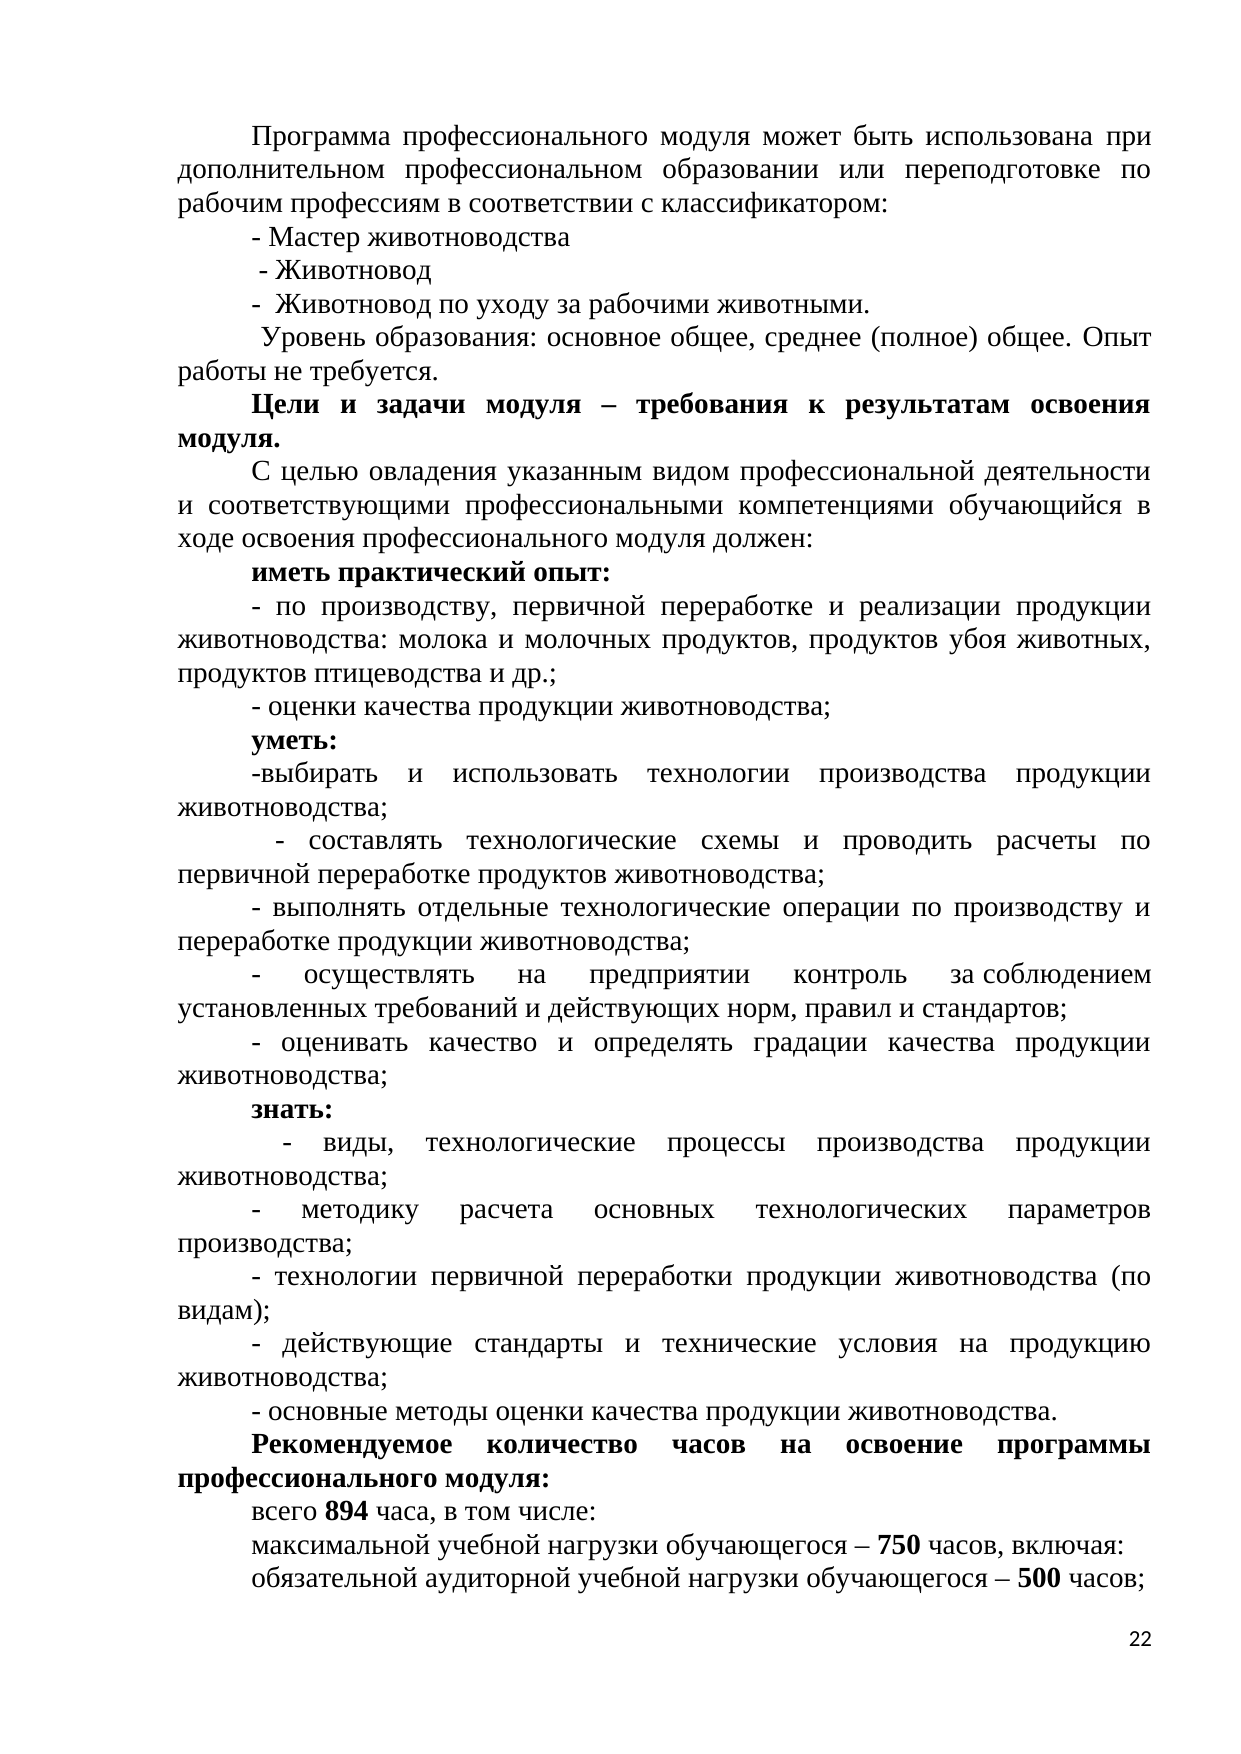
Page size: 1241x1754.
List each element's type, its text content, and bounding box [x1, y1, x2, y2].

text - основные методы оценки качества продукции животноводства. [177, 1393, 1152, 1426]
text - технологии первичной переработки продукции животноводства (по видам); [177, 1258, 1152, 1326]
text - оценки качества продукции животноводства; [177, 688, 1152, 722]
text Рекомендуемое количество часов на освоение программы профессионального модуля: [177, 1426, 1152, 1493]
text Цели и задачи модуля – требования к результатам освоения модуля. [177, 386, 1152, 453]
text максимальной учебной нагрузки обучающегося – 750 часов, включая: [177, 1527, 1152, 1560]
text уметь: [177, 722, 1152, 755]
text - виды, технологические процессы производства продукции животноводства; [177, 1124, 1152, 1191]
text - действующие стандарты и технические условия на продукцию животноводства; [177, 1326, 1152, 1393]
text - Мастер животноводства [177, 219, 1152, 252]
text знать: [177, 1091, 1152, 1124]
text -выбирать и использовать технологии производства продукции животноводства; [177, 755, 1152, 822]
text - Животновод по уходу за рабочими животными. [177, 286, 1152, 319]
text Уровень образования: основное общее, среднее (полное) общее. Опыт работы не требуется. [177, 319, 1152, 386]
text - методику расчета основных технологических параметров производства; [177, 1191, 1152, 1258]
text - составлять технологические схемы и проводить расчеты по первичной переработке продуктов животноводства; [177, 822, 1152, 889]
text - Животновод [177, 252, 1152, 286]
text - осуществлять на предприятии контроль за соблюдением установленных требований и действующих норм, правил и стандартов; [177, 957, 1152, 1024]
text Программа профессионального модуля может быть использована при дополнительном профессиональном образовании или переподготовке по рабочим профессиям в соответствии с классификатором: [177, 118, 1152, 219]
text обязательной аудиторной учебной нагрузки обучающегося – 500 часов; [177, 1560, 1152, 1594]
text всего 894 часа, в том числе: [177, 1493, 1152, 1527]
text - по производству, первичной переработке и реализации продукции животноводства: молока и молочных продуктов, продуктов убоя животных, продуктов птицеводства и др.; [177, 588, 1152, 688]
text С целью овладения указанным видом профессиональной деятельности и соответствующими профессиональными компетенциями обучающийся в ходе освоения профессионального модуля должен: [177, 453, 1152, 554]
text - выполнять отдельные технологические операции по производству и переработке продукции животноводства; [177, 889, 1152, 957]
text иметь практический опыт: [177, 554, 1152, 588]
text - оценивать качество и определять градации качества продукции животноводства; [177, 1024, 1152, 1091]
